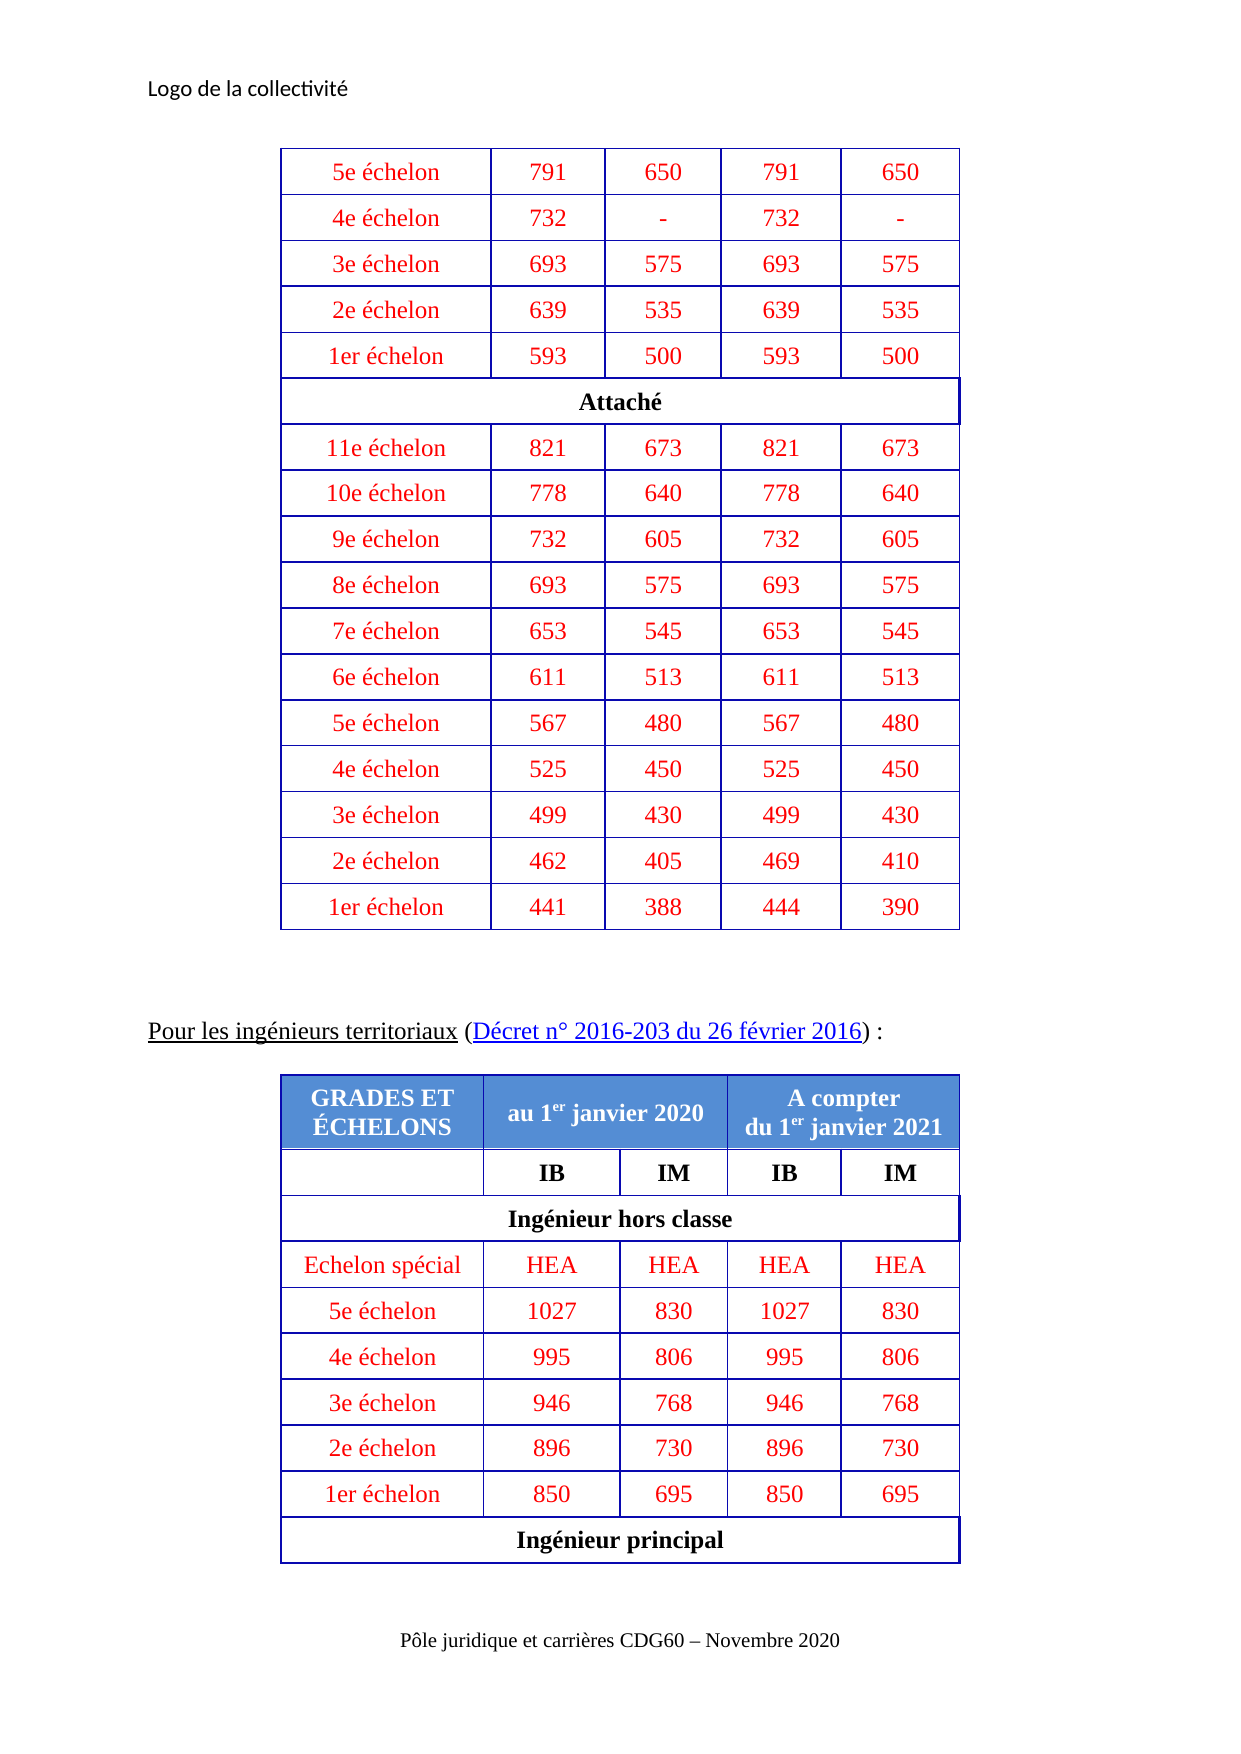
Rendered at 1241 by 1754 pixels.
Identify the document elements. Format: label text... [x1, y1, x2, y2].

table_cell 806 [621, 1334, 727, 1378]
table_cell 7e échelon [282, 609, 490, 653]
table_cell HEA [621, 1242, 727, 1286]
table_cell [282, 1150, 483, 1194]
table_cell 450 [606, 746, 720, 791]
table_cell Attaché [282, 379, 958, 423]
table_cell 806 [842, 1334, 959, 1378]
table_cell 821 [722, 425, 840, 469]
table_cell 732 [722, 517, 840, 561]
table_cell 593 [722, 333, 840, 377]
table_cell 850 [484, 1472, 619, 1516]
table_cell 390 [842, 884, 959, 928]
table_cell 1er échelon [282, 333, 490, 377]
table_cell 388 [606, 884, 720, 928]
table_cell 469 [722, 838, 840, 883]
table_cell 768 [621, 1380, 727, 1424]
table_cell 4e échelon [282, 746, 490, 791]
table_cell 896 [484, 1426, 619, 1470]
table_cell 9e échelon [282, 517, 490, 561]
table_cell 513 [606, 655, 720, 699]
table_cell 830 [621, 1288, 727, 1332]
table_cell IM [842, 1150, 959, 1194]
table_cell 611 [492, 655, 604, 699]
table_cell 499 [722, 792, 840, 837]
table_cell 778 [492, 471, 604, 515]
table_cell 673 [842, 425, 959, 469]
table_cell HEA [842, 1242, 959, 1286]
table_cell 639 [492, 287, 604, 331]
table_cell 462 [492, 838, 604, 883]
table_cell 995 [484, 1334, 619, 1378]
table_cell 535 [606, 287, 720, 331]
table_cell 410 [842, 838, 959, 883]
table_cell 405 [606, 838, 720, 883]
table_cell IB [728, 1150, 840, 1194]
table_cell 693 [722, 563, 840, 607]
table_cell 639 [722, 287, 840, 331]
table_header au 1er janvier 2020 [484, 1076, 727, 1148]
table_cell 430 [606, 792, 720, 837]
table_cell 567 [722, 701, 840, 745]
table_cell 653 [722, 609, 840, 653]
table_cell 695 [621, 1472, 727, 1516]
table_cell 8e échelon [282, 563, 490, 607]
table_cell 2e échelon [282, 1426, 483, 1470]
table_cell 4e échelon [282, 1334, 483, 1378]
table_cell IM [621, 1150, 727, 1194]
table_cell 605 [842, 517, 959, 561]
table_cell 768 [842, 1380, 959, 1424]
table_cell - [606, 195, 720, 239]
table_cell 730 [621, 1426, 727, 1470]
table_cell 1027 [484, 1288, 619, 1332]
table_cell 650 [842, 149, 959, 193]
table_cell 567 [492, 701, 604, 745]
table_cell 2e échelon [282, 287, 490, 331]
table_cell 5e échelon [282, 1288, 483, 1332]
table_cell 693 [492, 563, 604, 607]
table_cell 946 [484, 1380, 619, 1424]
table_cell 1er échelon [282, 1472, 483, 1516]
table_cell 500 [842, 333, 959, 377]
table_cell Echelon spécial [282, 1242, 483, 1286]
table_cell 3e échelon [282, 241, 490, 285]
table_cell 545 [842, 609, 959, 653]
table_cell 575 [606, 241, 720, 285]
table_cell IB [484, 1150, 619, 1194]
table_cell 441 [492, 884, 604, 928]
table_cell 695 [842, 1472, 959, 1516]
table_cell 535 [842, 287, 959, 331]
table_cell Ingénieur hors classe [282, 1196, 958, 1240]
table_cell 3e échelon [282, 1380, 483, 1424]
table_cell Ingénieur principal [282, 1518, 958, 1562]
table_cell 430 [842, 792, 959, 837]
table_cell 575 [842, 563, 959, 607]
table_cell 11e échelon [282, 425, 490, 469]
table_cell 2e échelon [282, 838, 490, 883]
table_cell 593 [492, 333, 604, 377]
table_cell 480 [606, 701, 720, 745]
table_cell 5e échelon [282, 701, 490, 745]
table_cell 791 [722, 149, 840, 193]
table_cell 611 [722, 655, 840, 699]
table_cell 499 [492, 792, 604, 837]
table_cell 693 [722, 241, 840, 285]
table_cell HEA [728, 1242, 840, 1286]
table_cell 3e échelon [282, 792, 490, 837]
text Pour les ingénieurs territoriaux (Décret n° 2016-203 du 26 février 2016) : [148, 1016, 1093, 1045]
table_cell 1027 [728, 1288, 840, 1332]
table_cell 575 [842, 241, 959, 285]
table_cell 821 [492, 425, 604, 469]
table_cell 791 [492, 149, 604, 193]
table_cell 850 [728, 1472, 840, 1516]
table_cell 730 [842, 1426, 959, 1470]
table_cell 575 [606, 563, 720, 607]
table_cell 1er échelon [282, 884, 490, 928]
table_cell 450 [842, 746, 959, 791]
table_cell 732 [492, 195, 604, 239]
table_cell 513 [842, 655, 959, 699]
table_cell 525 [492, 746, 604, 791]
table_cell 673 [606, 425, 720, 469]
table_cell 830 [842, 1288, 959, 1332]
table_cell 480 [842, 701, 959, 745]
table_cell 10e échelon [282, 471, 490, 515]
table_cell 605 [606, 517, 720, 561]
table_cell 5e échelon [282, 149, 490, 193]
table_cell 778 [722, 471, 840, 515]
table_cell 995 [728, 1334, 840, 1378]
table_cell 525 [722, 746, 840, 791]
table_header GRADES ET ÉCHELONS [282, 1076, 483, 1148]
table_cell 500 [606, 333, 720, 377]
table_cell 444 [722, 884, 840, 928]
table_header A compter du 1er janvier 2021 [728, 1076, 959, 1148]
table_cell 653 [492, 609, 604, 653]
table_cell 732 [722, 195, 840, 239]
table_cell 640 [842, 471, 959, 515]
table_cell 545 [606, 609, 720, 653]
table_cell 896 [728, 1426, 840, 1470]
table_cell 6e échelon [282, 655, 490, 699]
table_cell 693 [492, 241, 604, 285]
table_cell - [842, 195, 959, 239]
table_cell 650 [606, 149, 720, 193]
table_cell 640 [606, 471, 720, 515]
table_cell 732 [492, 517, 604, 561]
table_cell HEA [484, 1242, 619, 1286]
table_cell 4e échelon [282, 195, 490, 239]
table_cell 946 [728, 1380, 840, 1424]
